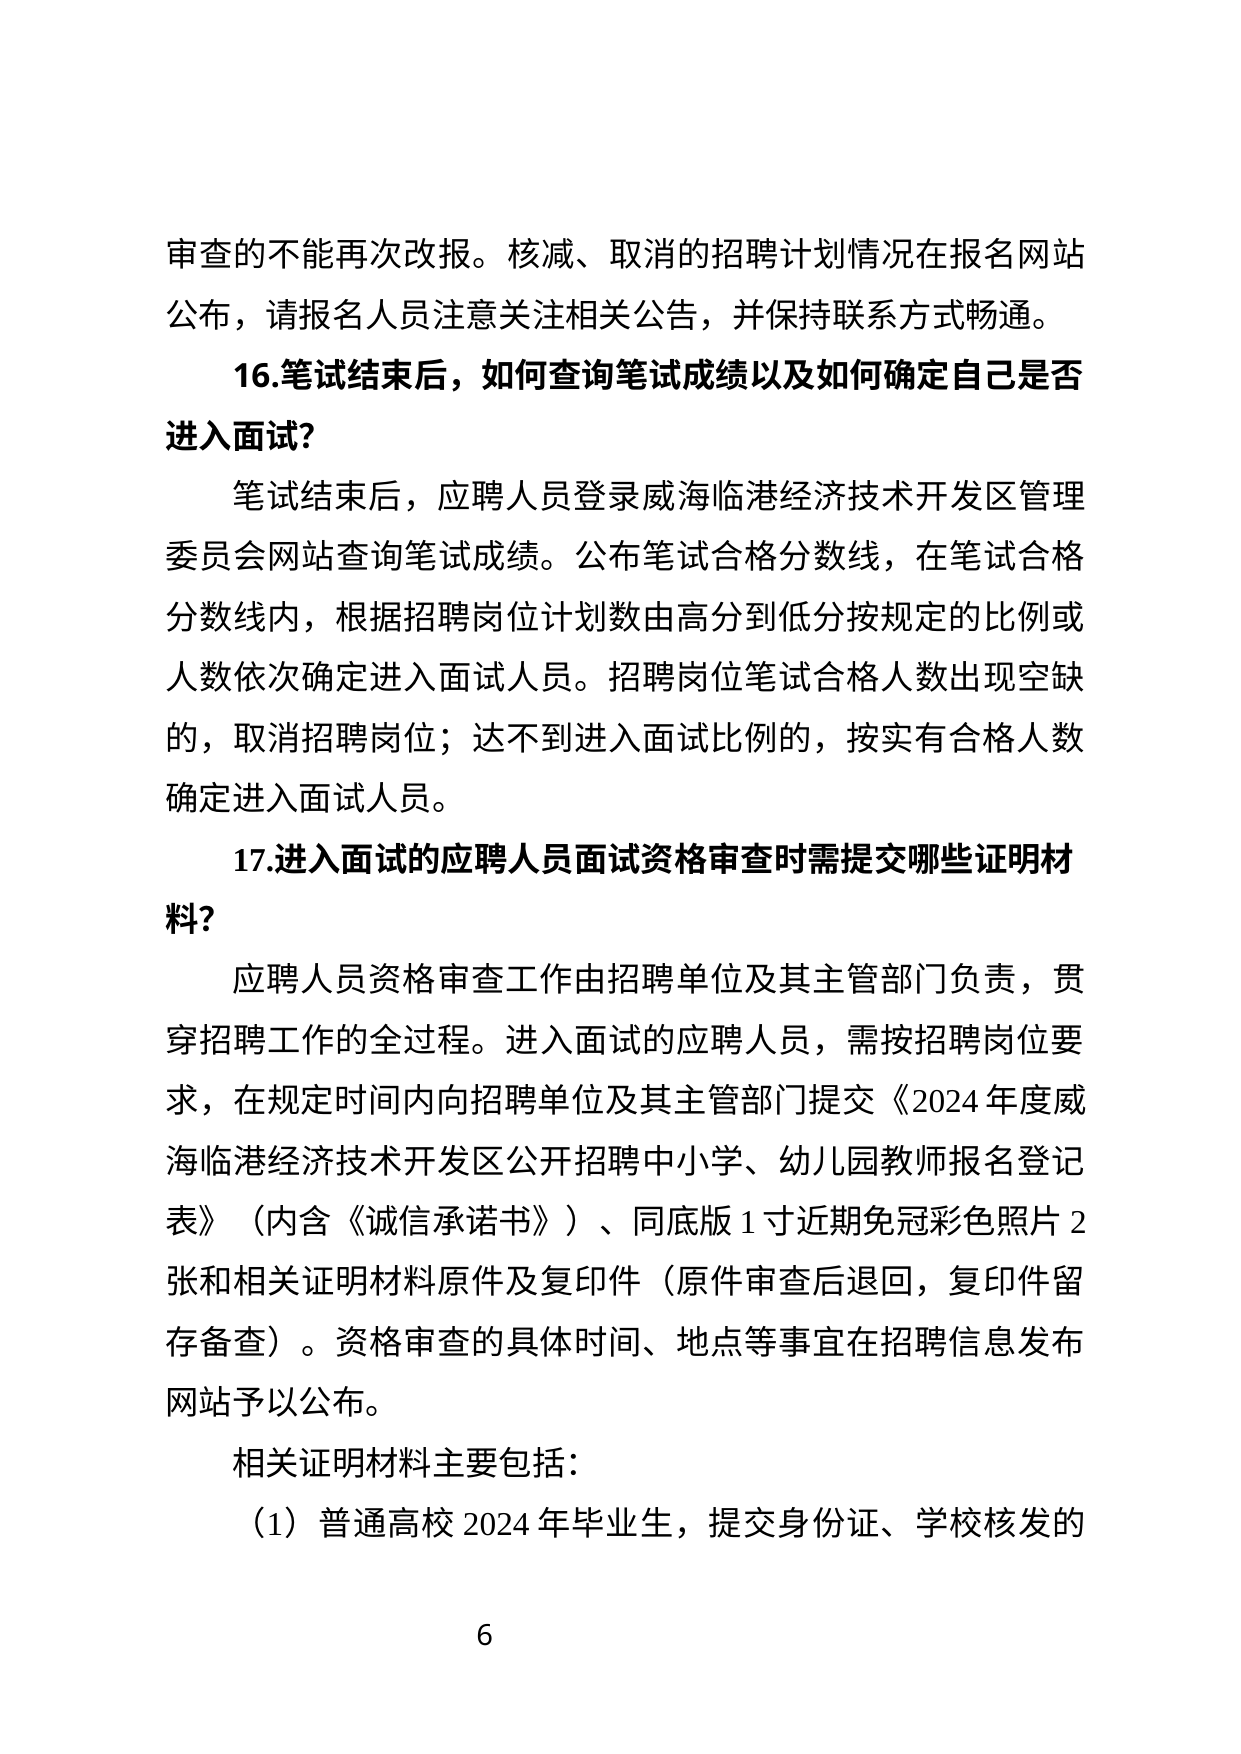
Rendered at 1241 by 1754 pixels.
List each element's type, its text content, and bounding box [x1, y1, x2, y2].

text 应聘人员资格审查工作由招聘单位及其主管部门负责，贯穿招聘工作的全过程。进入面试的应聘人员，需按招聘岗位要求，在规定时间内向招聘单位及其主管部门提交《2024年度威海临港经济技术开发区公开招聘中小学、幼儿园教师报名登记表》（内含《诚信承诺书》）、同底版1寸近期免冠彩色照片2张和相关证明材料原件及复印件（原件审查后退回，复印件留存备查）。资格审查的具体时间、地点等事宜在招聘信息发布网站予以公布。 [165, 943, 1087, 1427]
text 笔试结束后，应聘人员登录威海临港经济技术开发区管理委员会网站查询笔试成绩。公布笔试合格分数线，在笔试合格分数线内，根据招聘岗位计划数由高分到低分按规定的比例或人数依次确定进入面试人员。招聘岗位笔试合格人数出现空缺的，取消招聘岗位；达不到进入面试比例的，按实有合格人数确定进入面试人员。 [165, 460, 1087, 823]
text 相关证明材料主要包括： [165, 1427, 1087, 1487]
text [165, 218, 1087, 339]
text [165, 1487, 1087, 1548]
text 17.进入面试的应聘人员面试资格审查时需提交哪些证明材料？ [165, 823, 1087, 943]
text 16.笔试结束后，如何查询笔试成绩以及如何确定自己是否进入面试？ [165, 339, 1087, 460]
